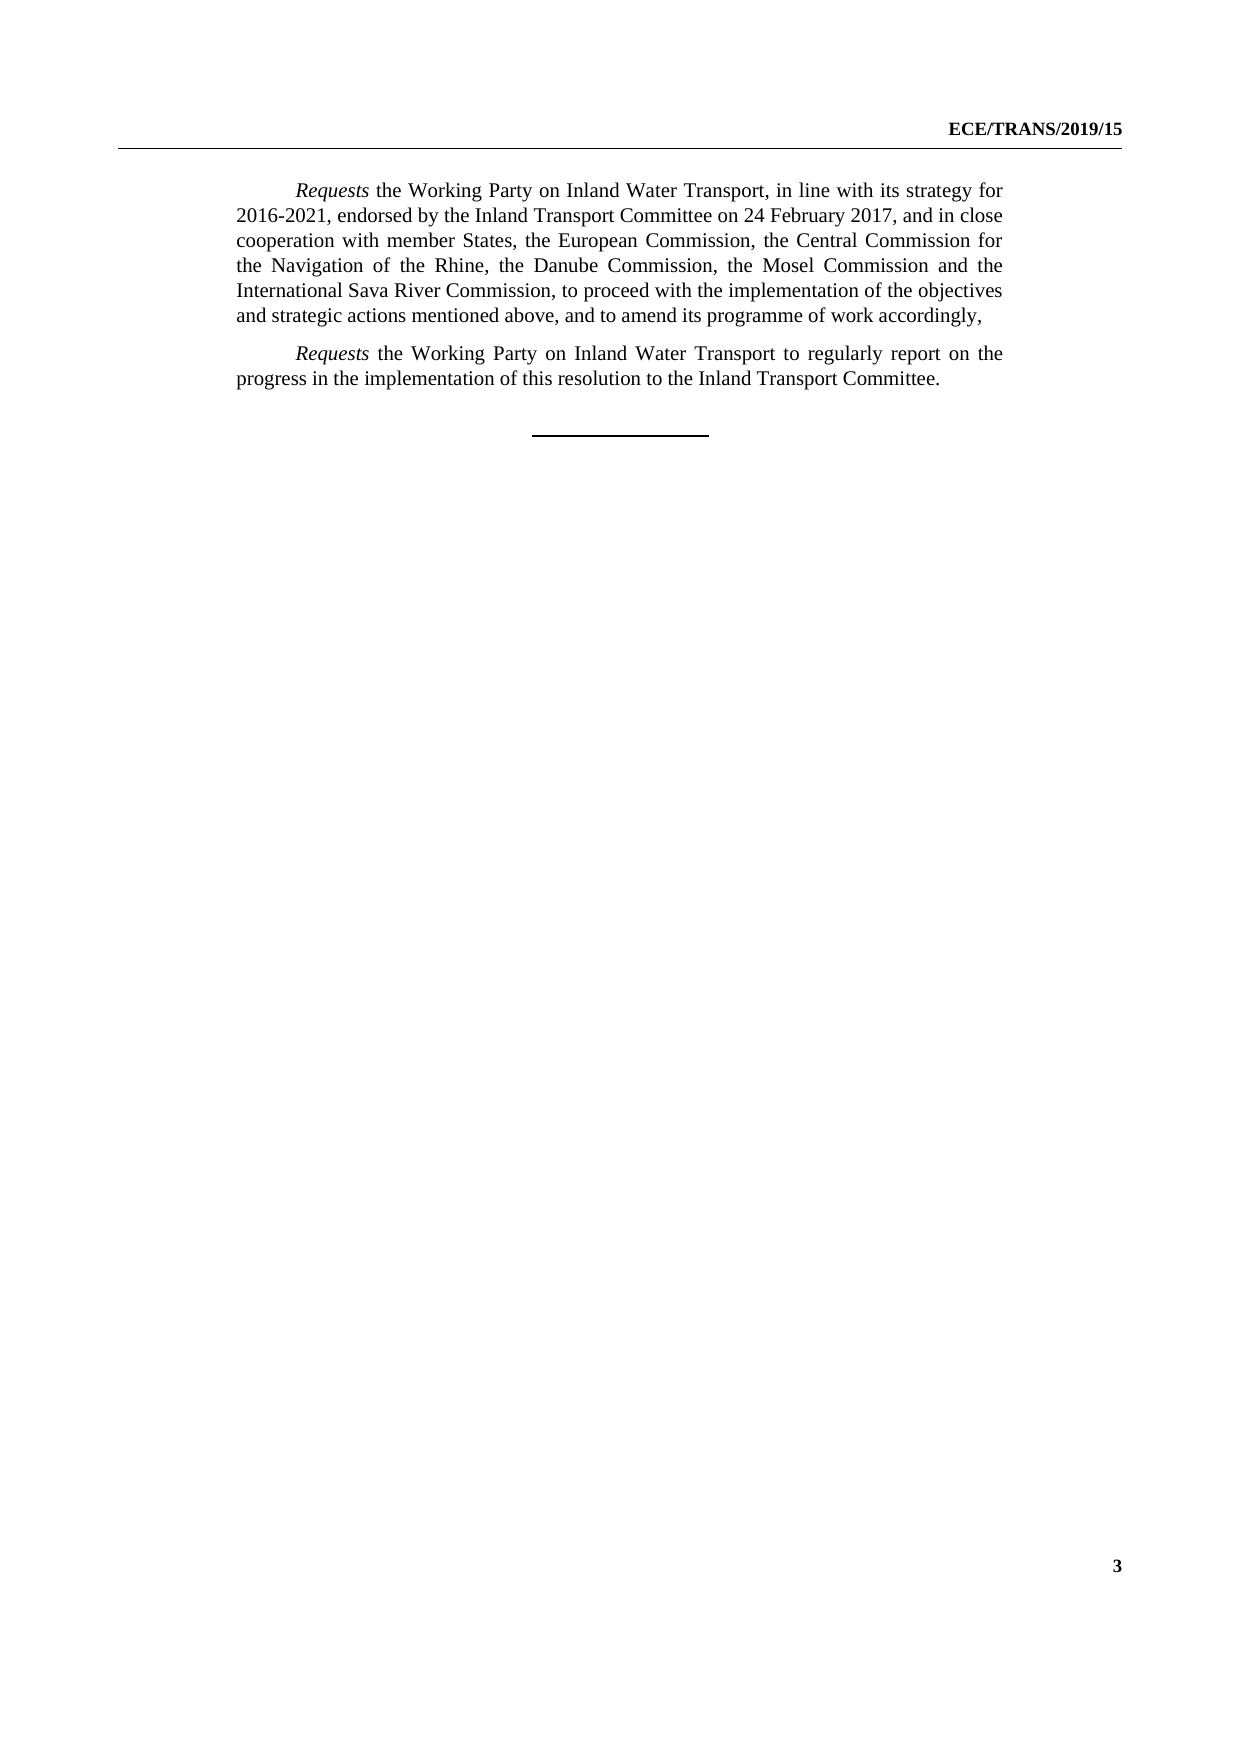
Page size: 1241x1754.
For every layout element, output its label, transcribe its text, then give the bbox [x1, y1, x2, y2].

text Requests the Working Party on Inland Water Transport, in line with its strategy for 2016-2021, endorsed by the Inland Transport Committee on 24 February 2017, and in close cooperation with member States, the European Commission, the Central Commission for the Navigation of the Rhine, the Danube Commission, the Mosel Commission and the International Sava River Commission, to proceed with the implementation of the objectives and strategic actions mentioned above, and to amend its programme of work accordingly, [236, 177, 1004, 327]
text Requests the Working Party on Inland Water Transport to regularly report on the progress in the implementation of this resolution to the Inland Transport Committee. [236, 340, 1004, 390]
